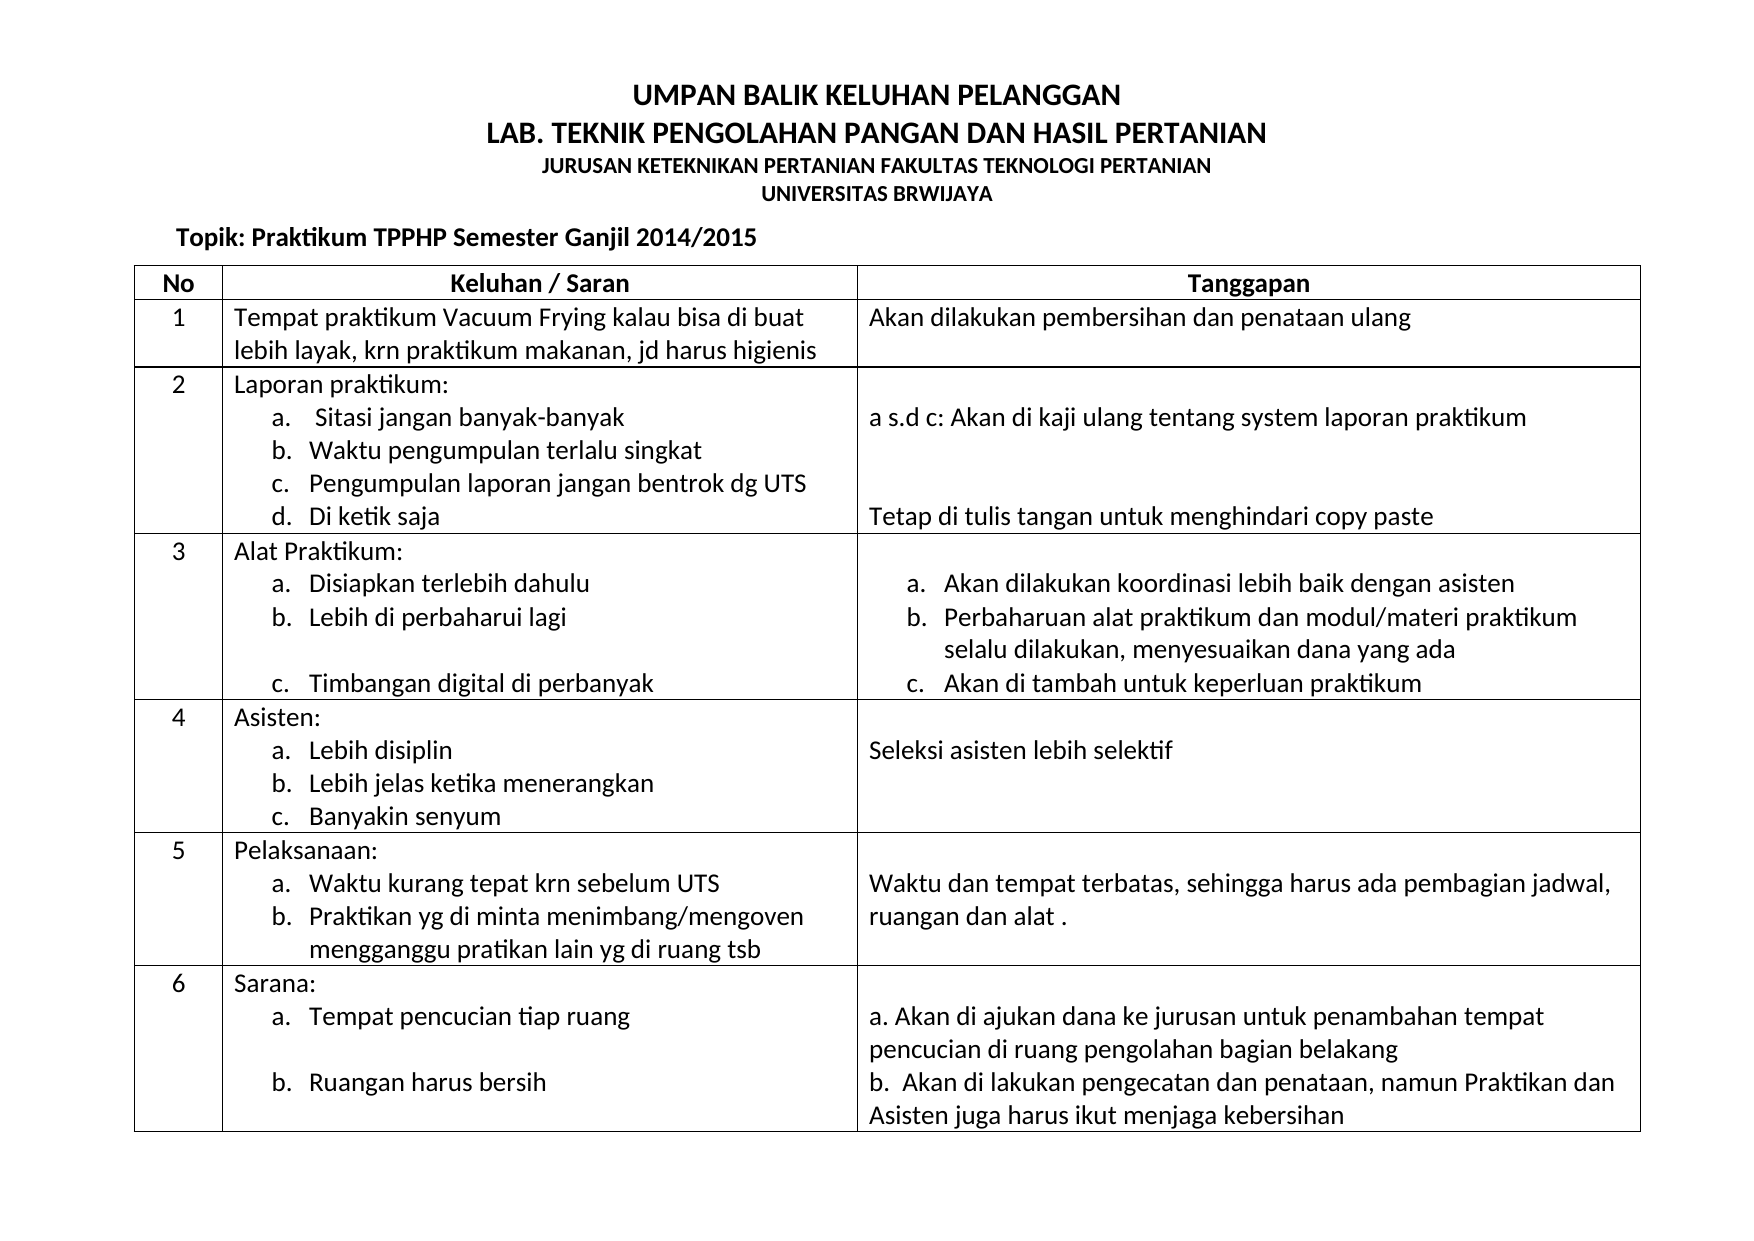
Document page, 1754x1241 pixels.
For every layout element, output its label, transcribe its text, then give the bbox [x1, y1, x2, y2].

text LAB. TEKNIK PENGOLAHAN PANGAN DAN HASIL PERTANIAN [75, 113, 1679, 151]
text Topik: Praktikum TPPHP Semester Ganjil 2014/2015 [75, 220, 1679, 253]
table_cell a. Akan di ajukan dana ke jurusan untuk penambahan tempat pencucian di ruang pengolahan bagian belakang b. Akan di lakukan pengecatan dan penataan, namun Praktikan dan Asisten juga harus ikut menjaga kebersihan [858, 966, 1640, 1131]
table_header Tanggapan [858, 266, 1640, 299]
table_cell a s.d c: Akan di kaji ulang tentang system laporan praktikum Tetap di tulis tangan untuk menghindari copy paste [858, 368, 1640, 533]
table_cell Laporan praktikum: Sitasi jangan banyak-banyak Waktu pengumpulan terlalu singkat Pengumpulan laporan jangan bentrok dg UTS Di ketik saja [223, 368, 857, 533]
table_cell Tempat praktikum Vacuum Frying kalau bisa di buat lebih layak, krn praktikum makanan, jd harus higienis [223, 300, 857, 366]
table_cell 3 [135, 534, 222, 699]
text UNIVERSITAS BRWIJAYA [75, 179, 1679, 207]
text UMPAN BALIK KELUHAN PELANGGAN [75, 75, 1679, 113]
table_cell 6 [135, 966, 222, 1131]
table_cell Sarana: Tempat pencucian tiap ruang Ruangan harus bersih [223, 966, 857, 1131]
text JURUSAN KETEKNIKAN PERTANIAN FAKULTAS TEKNOLOGI PERTANIAN [75, 151, 1679, 179]
table_cell 5 [135, 833, 222, 965]
table_cell 1 [135, 300, 222, 366]
table_cell Asisten: Lebih disiplin Lebih jelas ketika menerangkan Banyakin senyum [223, 700, 857, 832]
table_cell Waktu dan tempat terbatas, sehingga harus ada pembagian jadwal, ruangan dan alat . [858, 833, 1640, 965]
table_cell Alat Praktikum: Disiapkan terlebih dahulu Lebih di perbaharui lagi Timbangan digital di perbanyak [223, 534, 857, 699]
table_cell Akan dilakukan pembersihan dan penataan ulang [858, 300, 1640, 366]
table_cell 2 [135, 368, 222, 533]
table_cell 4 [135, 700, 222, 832]
table_cell Pelaksanaan: Waktu kurang tepat krn sebelum UTS Praktikan yg di minta menimbang/mengoven mengganggu pratikan lain yg di ruang tsb [223, 833, 857, 965]
table_cell Akan dilakukan koordinasi lebih baik dengan asisten Perbaharuan alat praktikum dan modul/materi praktikum selalu dilakukan, menyesuaikan dana yang ada Akan di tambah untuk keperluan praktikum [858, 534, 1640, 699]
table_header No [135, 266, 222, 299]
table_cell Seleksi asisten lebih selektif [858, 700, 1640, 832]
table_header Keluhan / Saran [223, 266, 857, 299]
